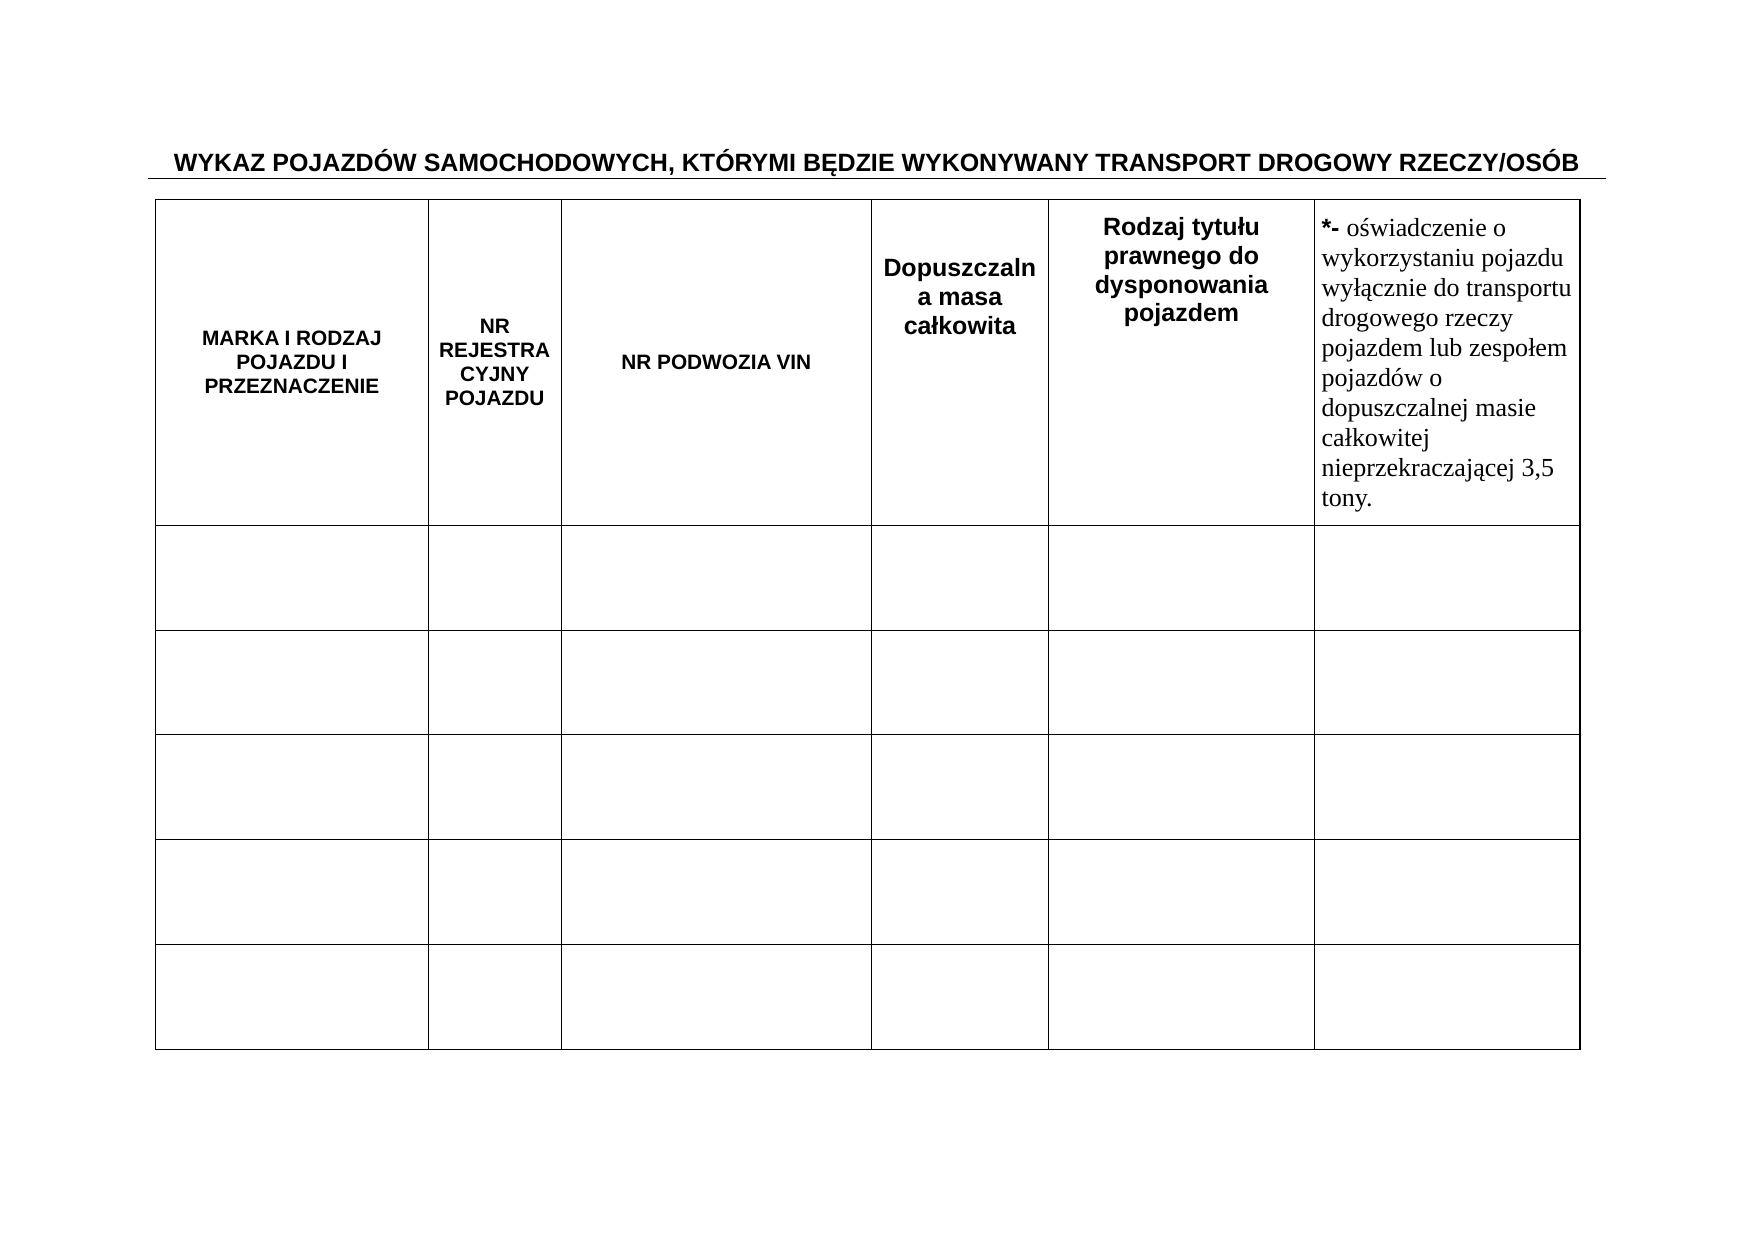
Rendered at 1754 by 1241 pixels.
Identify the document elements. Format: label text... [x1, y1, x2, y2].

table_cell [872, 631, 1048, 734]
table_cell [1315, 526, 1579, 629]
table_cell [1049, 526, 1314, 629]
text WYKAZ POJAZDÓW SAMOCHODOWYCH, KTÓRYMI BĘDZIE WYKONYWANY TRANSPORT DROGOWY RZECZY/OSÓB [148, 148, 1606, 178]
table_header Dopuszczalna masa całkowita [872, 200, 1048, 525]
table_cell [1315, 735, 1579, 839]
table_cell [1315, 945, 1579, 1049]
table_cell [429, 945, 561, 1049]
table_header *- oświadczenie o wykorzystaniu pojazdu wyłącznie do transportu drogowego rzeczy pojazdem lub zespołem pojazdów o dopuszczalnej masie całkowitej nieprzekraczającej 3,5 tony. [1315, 200, 1579, 525]
table_cell [562, 526, 871, 629]
table_cell [429, 735, 561, 839]
table_cell [156, 526, 428, 629]
table_cell [429, 631, 561, 734]
table_header Rodzaj tytułu prawnego do dysponowania pojazdem [1049, 200, 1314, 525]
table_cell [562, 735, 871, 839]
table_cell [872, 840, 1048, 944]
table_cell [872, 945, 1048, 1049]
table_cell [429, 840, 561, 944]
table_cell [156, 840, 428, 944]
table_cell [429, 526, 561, 629]
table_cell [156, 945, 428, 1049]
table_cell [872, 735, 1048, 839]
table_cell [562, 945, 871, 1049]
table_cell [1049, 840, 1314, 944]
table_cell [1049, 945, 1314, 1049]
table_cell [1049, 735, 1314, 839]
table_cell [562, 840, 871, 944]
table_cell [1315, 840, 1579, 944]
table_cell [1315, 631, 1579, 734]
table_header NR PODWOZIA VIN [562, 200, 871, 525]
table_cell [562, 631, 871, 734]
table_header NR REJESTRACYJNY POJAZDU [429, 200, 561, 525]
table_cell [872, 526, 1048, 629]
table_cell [1049, 631, 1314, 734]
table_header MARKA I RODZAJ POJAZDU I PRZEZNACZENIE [156, 200, 428, 525]
table_cell [156, 631, 428, 734]
table_cell [156, 735, 428, 839]
